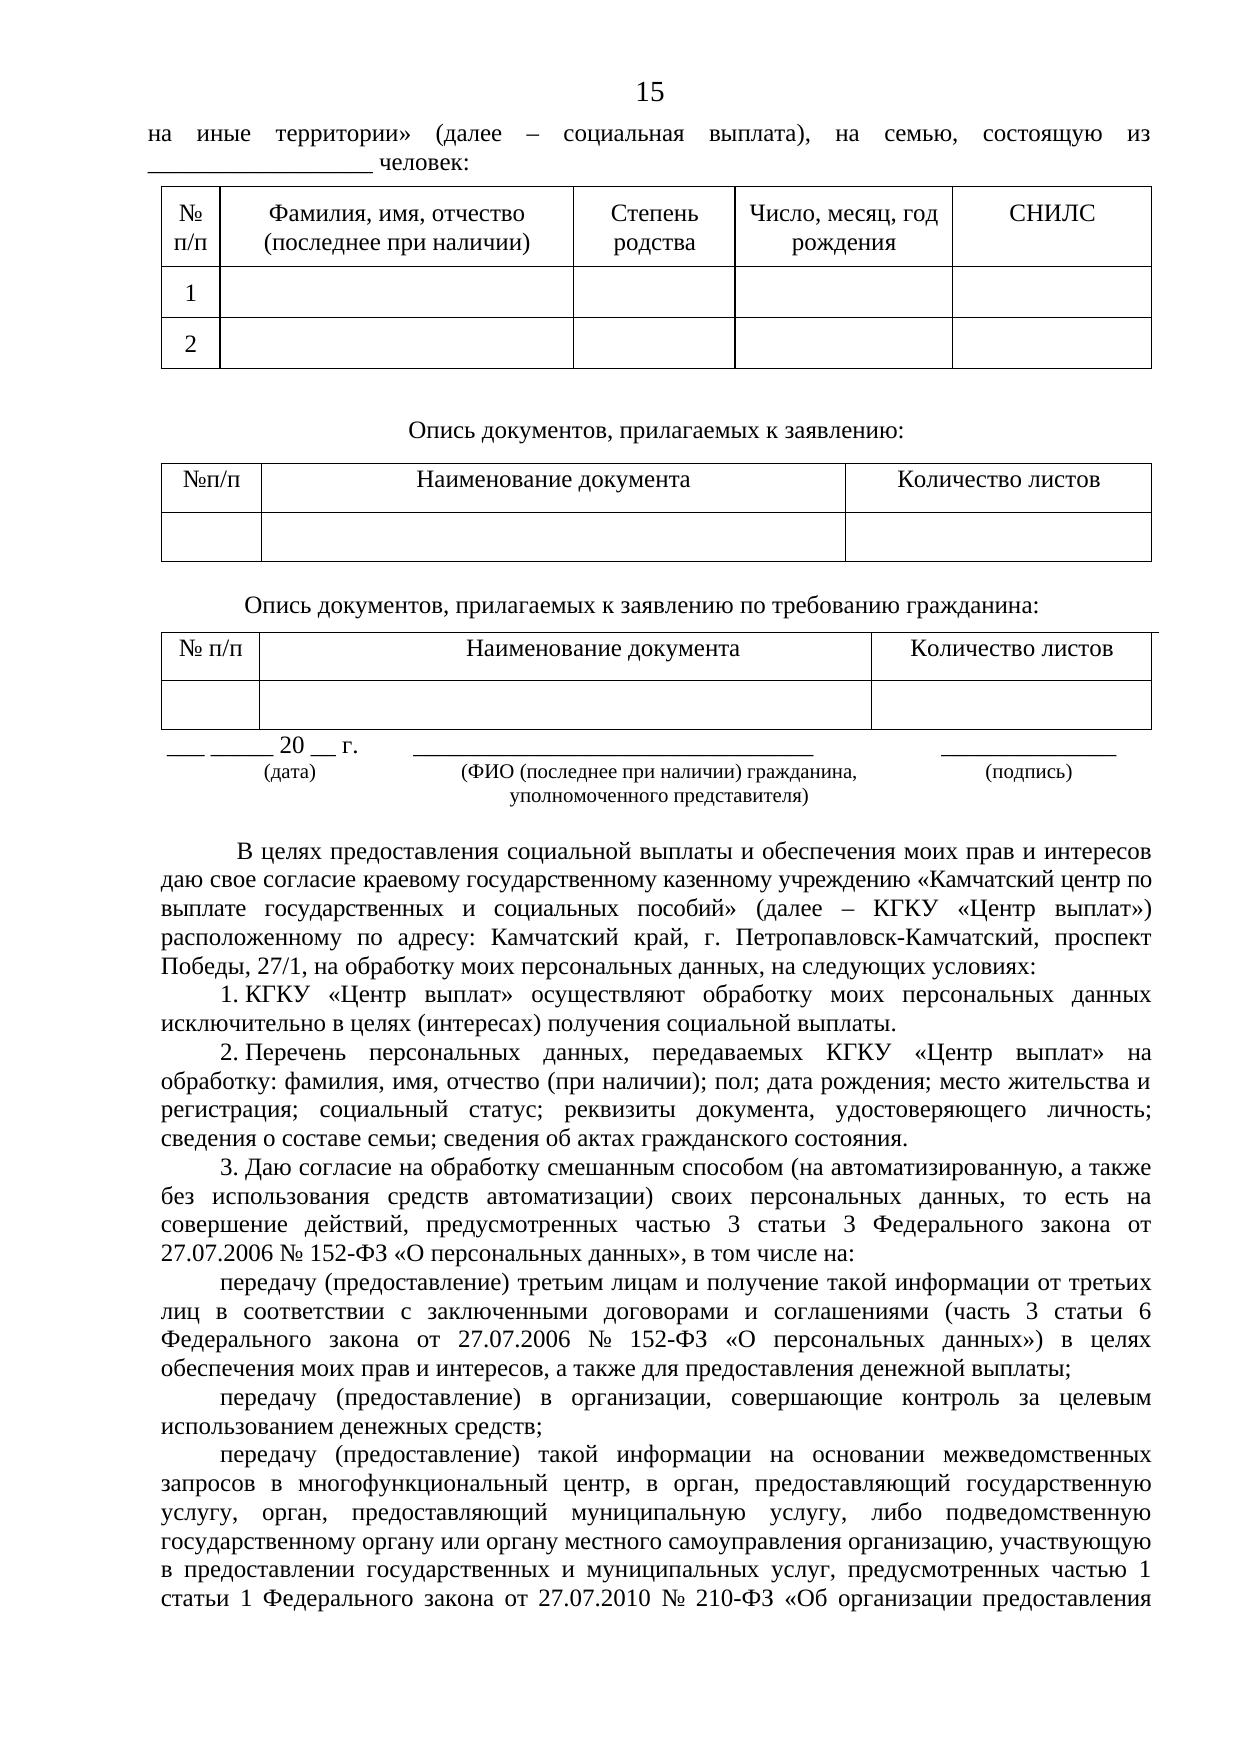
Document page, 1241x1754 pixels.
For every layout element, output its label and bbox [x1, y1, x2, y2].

table_header [154, 176, 1159, 1623]
text [148, 118, 1152, 176]
